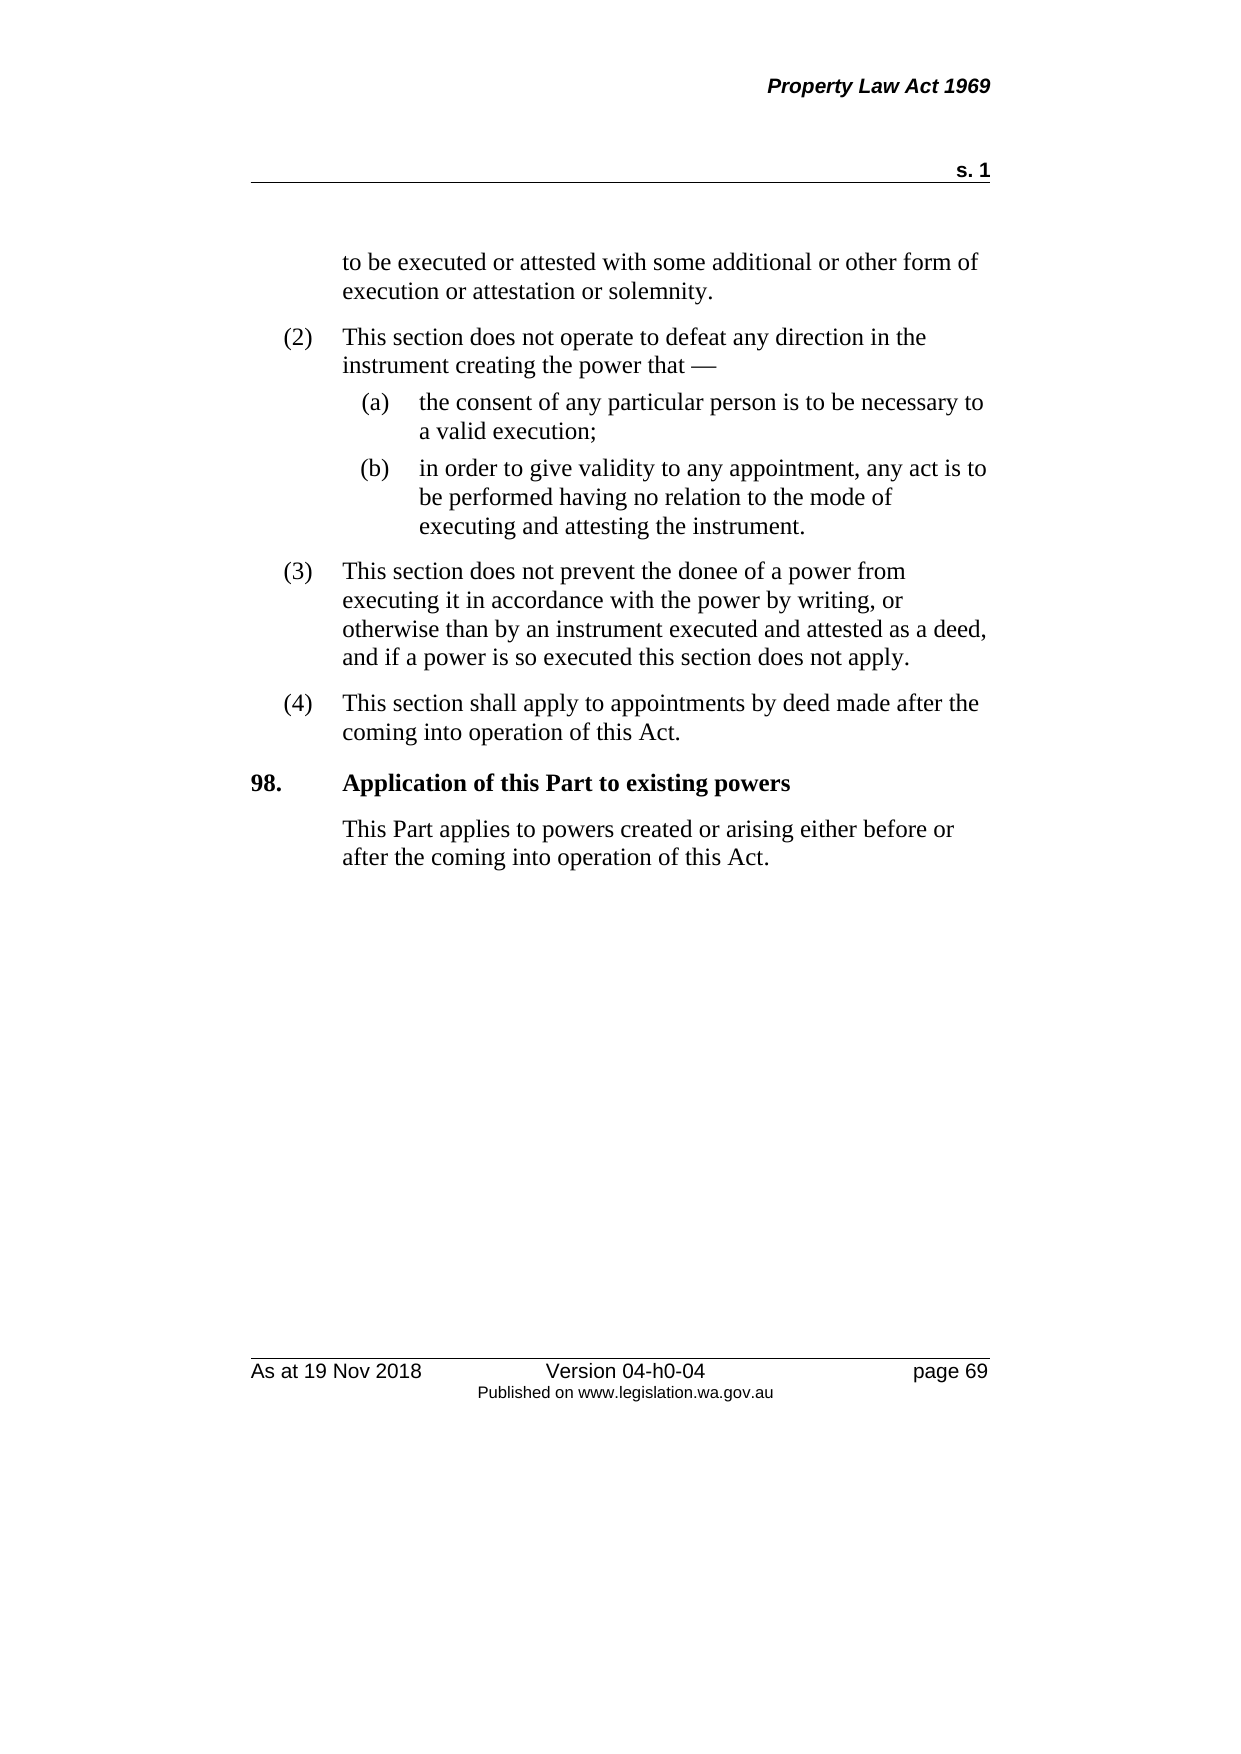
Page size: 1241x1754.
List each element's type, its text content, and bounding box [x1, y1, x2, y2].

text (a) the consent of any particular person is to be necessary to a valid execution; [251, 387, 990, 445]
text (3) This section does not prevent the donee of a power from executing it in accordance with the power by writing, or otherwise than by an instrument executed and attested as a deed, and if a power is so executed this section does not apply. [251, 556, 990, 671]
subtitle 98. Application of this Part to existing powers [251, 768, 990, 797]
text (2) This section does not operate to defeat any direction in the instrument creating the power that — [251, 322, 990, 379]
text (b) in order to give validity to any appointment, any act is to be performed having no relation to the mode of executing and attesting the instrument. [251, 453, 990, 539]
text (4) This section shall apply to appointments by deed made after the coming into operation of this Act. [251, 688, 990, 745]
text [251, 247, 990, 305]
text This Part applies to powers created or arising either before or after the coming into operation of this Act. [251, 814, 990, 871]
